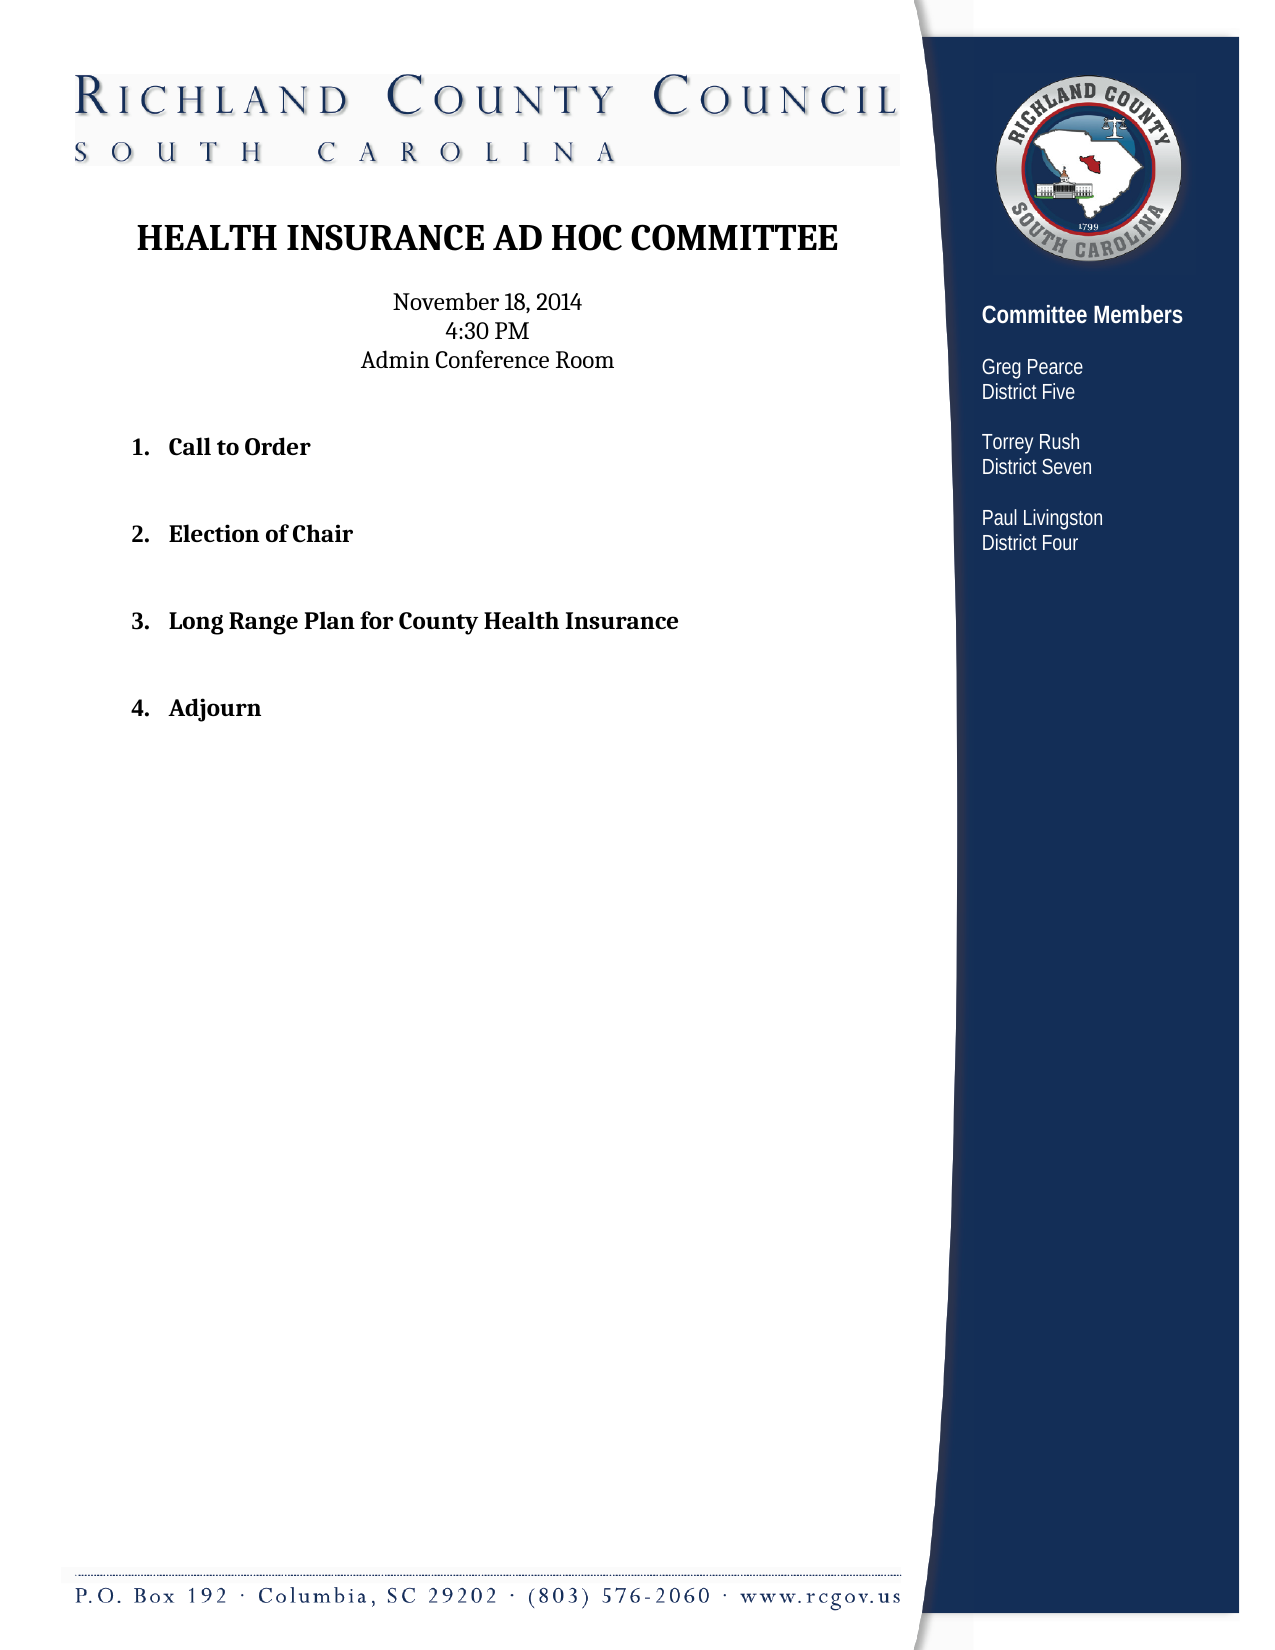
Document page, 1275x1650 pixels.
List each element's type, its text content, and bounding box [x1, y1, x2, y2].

text 4:30 PM [75, 317, 900, 346]
text HEALTH INSURANCE AD HOC COMMITTEE [75, 216, 900, 259]
text Admin Conference Room [75, 346, 900, 374]
list Long Range Plan for County Health Insurance [131, 606, 900, 636]
list Call to Order [131, 432, 900, 461]
text November 18, 2014 [75, 288, 900, 317]
picture [0, 0, 1275, 1650]
list Election of Chair [131, 519, 900, 548]
list Adjourn [131, 693, 900, 723]
